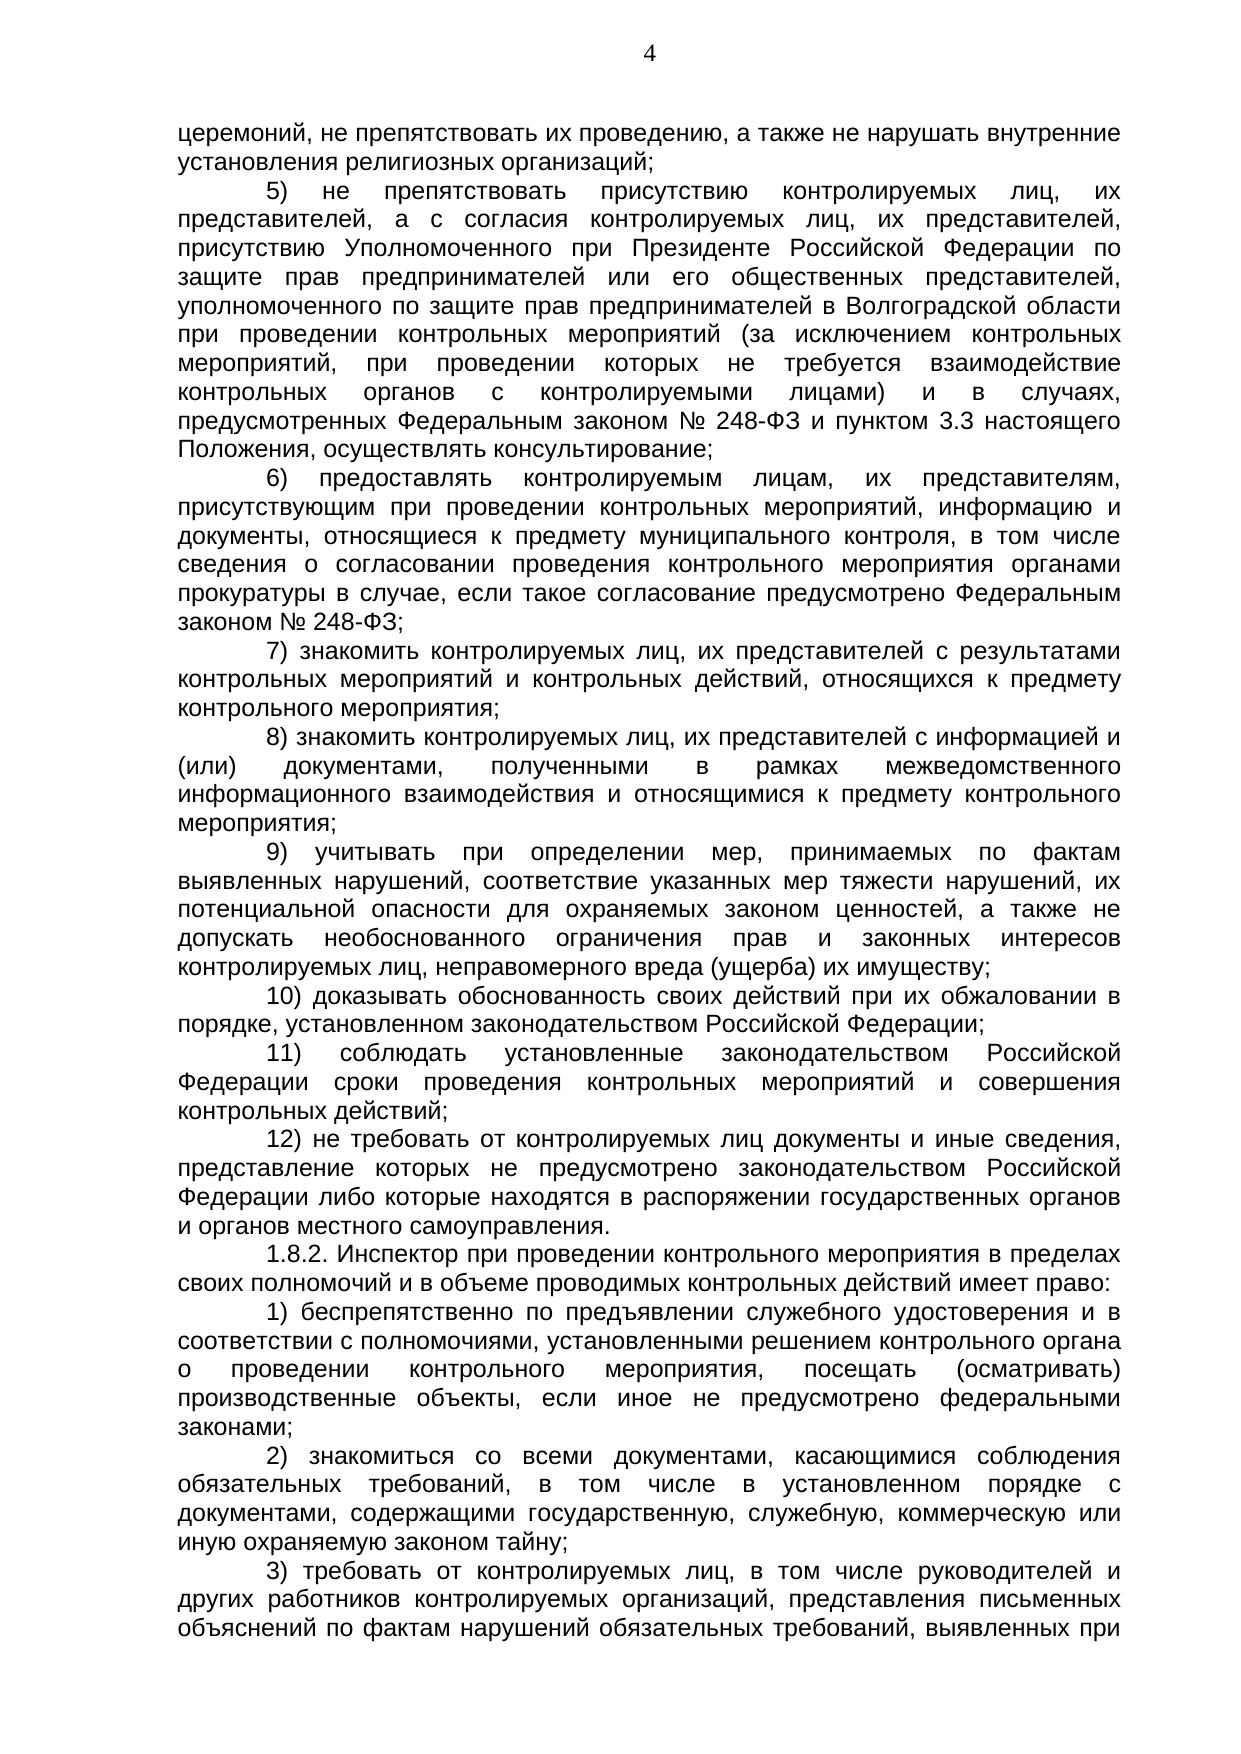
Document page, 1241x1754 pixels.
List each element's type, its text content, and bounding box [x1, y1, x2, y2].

text 1) беспрепятственно по предъявлении служебного удостоверения и в соответствии с полномочиями, установленными решением контрольного органа о проведении контрольного мероприятия, посещать (осматривать) производственные объекты, если иное не предусмотрено федеральными законами; [177, 1297, 1122, 1441]
text 2) знакомиться со всеми документами, касающимися соблюдения обязательных требований, в том числе в установленном порядке с документами, содержащими государственную, служебную, коммерческую или иную охраняемую законом тайну; [177, 1441, 1122, 1556]
text 11) соблюдать установленные законодательством Российской Федерации сроки проведения контрольных мероприятий и совершения контрольных действий; [177, 1038, 1122, 1124]
text 7) знакомить контролируемых лиц, их представителей с результатами контрольных мероприятий и контрольных действий, относящихся к предмету контрольного мероприятия; [177, 636, 1122, 722]
text 12) не требовать от контролируемых лиц документы и иные сведения, представление которых не предусмотрено законодательством Российской Федерации либо которые находятся в распоряжении государственных органов и органов местного самоуправления. [177, 1124, 1122, 1239]
text 10) доказывать обоснованность своих действий при их обжаловании в порядке, установленном законодательством Российской Федерации; [177, 981, 1122, 1038]
text 6) предоставлять контролируемым лицам, их представителям, присутствующим при проведении контрольных мероприятий, информацию и документы, относящиеся к предмету муниципального контроля, в том числе сведения о согласовании проведения контрольного мероприятия органами прокуратуры в случае, если такое согласование предусмотрено Федеральным законом № 248-ФЗ; [177, 463, 1122, 636]
text 1.8.2. Инспектор при проведении контрольного мероприятия в пределах своих полномочий и в объеме проводимых контрольных действий имеет право: [177, 1239, 1122, 1297]
text 9) учитывать при определении мер, принимаемых по фактам выявленных нарушений, соответствие указанных мер тяжести нарушений, их потенциальной опасности для охраняемых законом ценностей, а также не допускать необоснованного ограничения прав и законных интересов контролируемых лиц, неправомерного вреда (ущерба) их имуществу; [177, 837, 1122, 981]
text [177, 118, 1122, 176]
text 5) не препятствовать присутствию контролируемых лиц, их представителей, а с согласия контролируемых лиц, их представителей, присутствию Уполномоченного при Президенте Российской Федерации по защите прав предпринимателей или его общественных представителей, уполномоченного по защите прав предпринимателей в Волгоградской области при проведении контрольных мероприятий (за исключением контрольных мероприятий, при проведении которых не требуется взаимодействие контрольных органов с контролируемыми лицами) и в случаях, предусмотренных Федеральным законом № 248-ФЗ и пунктом 3.3 настоящего Положения, осуществлять консультирование; [177, 176, 1122, 463]
text 8) знакомить контролируемых лиц, их представителей с информацией и (или) документами, полученными в рамках межведомственного информационного взаимодействия и относящимися к предмету контрольного мероприятия; [177, 722, 1122, 837]
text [177, 1556, 1122, 1642]
